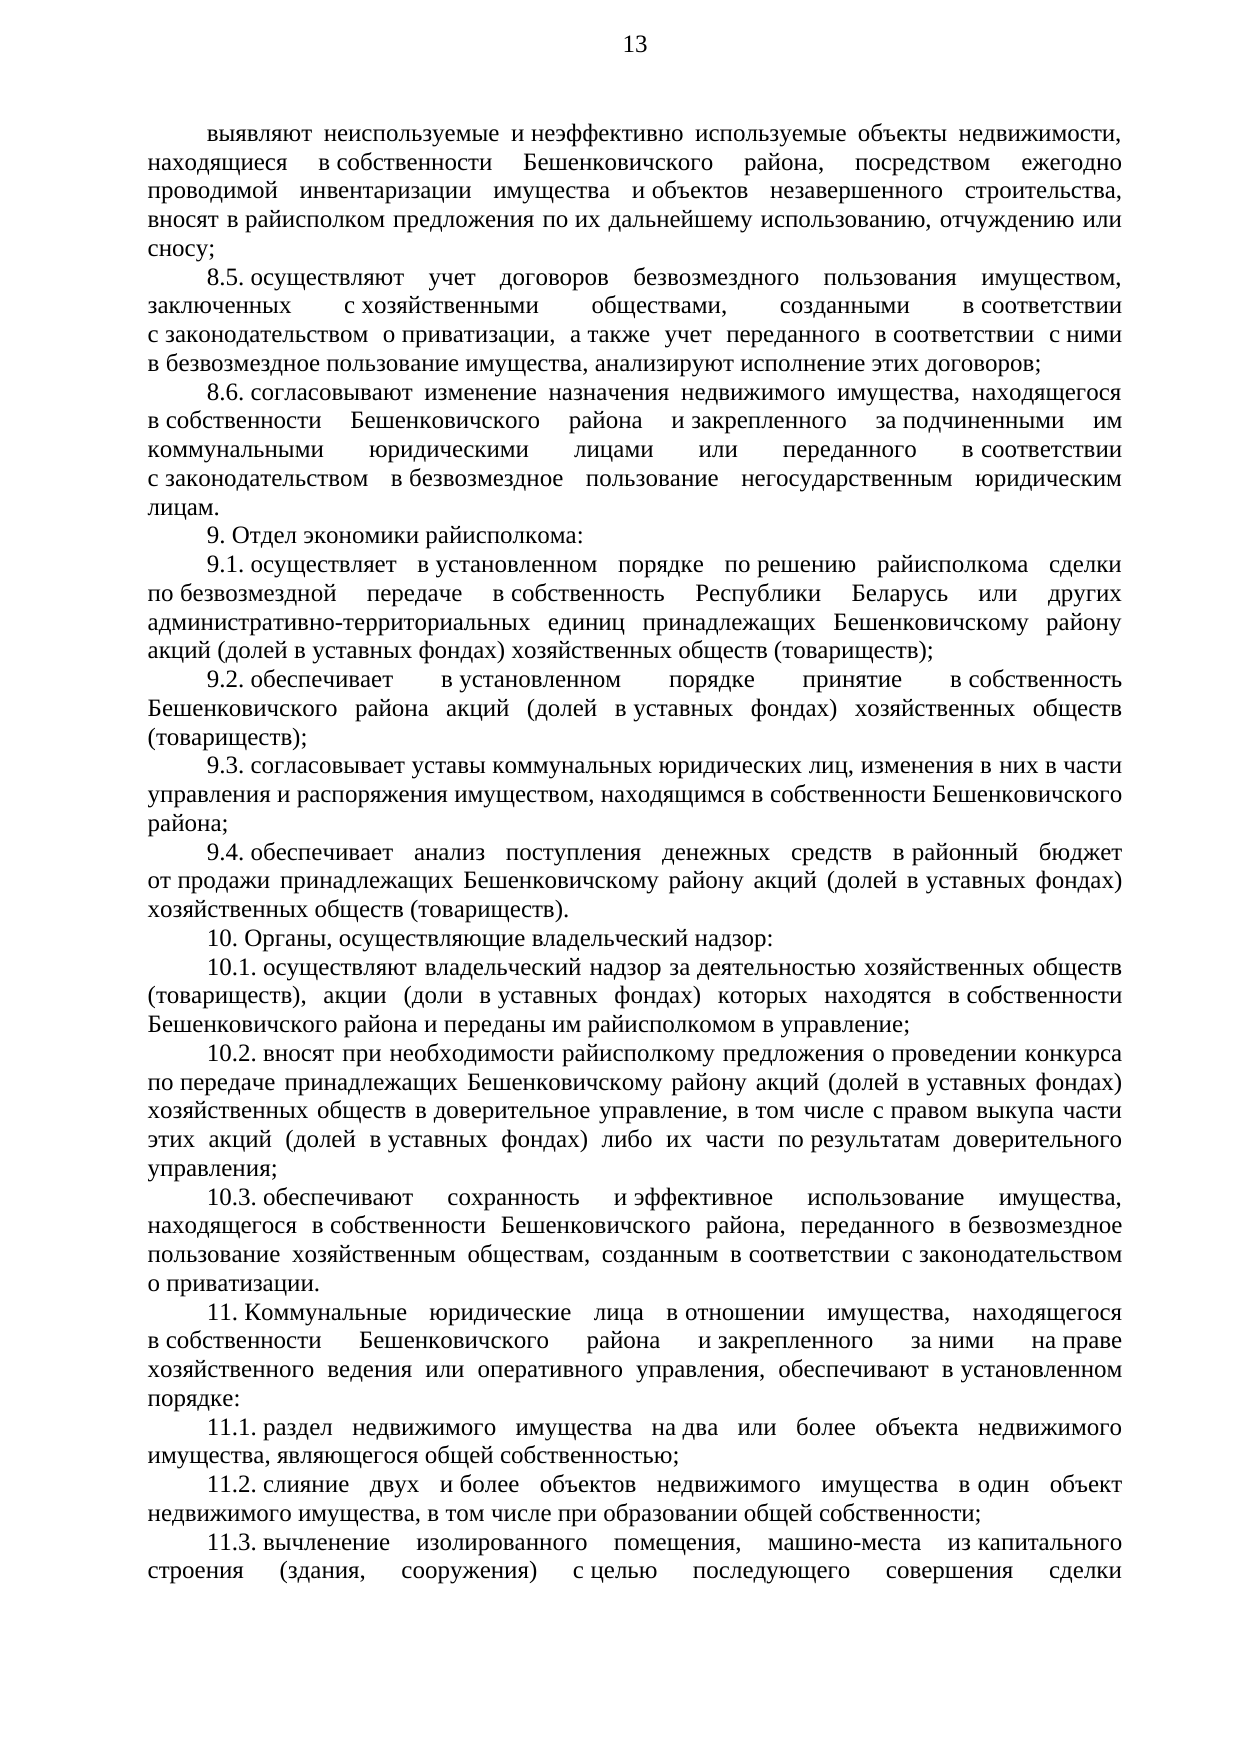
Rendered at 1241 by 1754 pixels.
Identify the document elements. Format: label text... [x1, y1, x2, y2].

text 8.6. согласовывают изменение назначения недвижимого имущества, находящегося в собственности Бешенковичского района и закрепленного за подчиненными им коммунальными юридическими лицами или переданного в соответствии с законодательством в безвозмездное пользование негосударственным юридическим лицам. [147, 377, 1122, 521]
text 9.2. обеспечивает в установленном порядке принятие в собственность Бешенковичского района акций (долей в уставных фондах) хозяйственных обществ (товариществ); [147, 664, 1122, 751]
text 11.1. раздел недвижимого имущества на два или более объекта недвижимого имущества, являющегося общей собственностью; [147, 1412, 1122, 1469]
text 9. Отдел экономики райисполкома: [147, 521, 1122, 549]
text 9.1. осуществляет в установленном порядке по решению райисполкома сделки по безвозмездной передаче в собственность Республики Беларусь или других административно-территориальных единиц принадлежащих Бешенковичскому району акций (долей в уставных фондах) хозяйственных обществ (товариществ); [147, 549, 1122, 664]
text 11. Коммунальные юридические лица в отношении имущества, находящегося в собственности Бешенковичского района и закрепленного за ними на праве хозяйственного ведения или оперативного управления, обеспечивают в установленном порядке: [147, 1297, 1122, 1412]
text 9.4. обеспечивает анализ поступления денежных средств в районный бюджет от продажи принадлежащих Бешенковичскому району акций (долей в уставных фондах) хозяйственных обществ (товариществ). [147, 837, 1122, 923]
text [147, 1527, 1122, 1584]
text 10.3. обеспечивают сохранность и эффективное использование имущества, находящегося в собственности Бешенковичского района, переданного в безвозмездное пользование хозяйственным обществам, созданным в соответствии с законодательством о приватизации. [147, 1182, 1122, 1297]
text 10.1. осуществляют владельческий надзор за деятельностью хозяйственных обществ (товариществ), акции (доли в уставных фондах) которых находятся в собственности Бешенковичского района и переданы им райисполкомом в управление; [147, 952, 1122, 1038]
text 11.2. слияние двух и более объектов недвижимого имущества в один объект недвижимого имущества, в том числе при образовании общей собственности; [147, 1469, 1122, 1527]
text 10.2. вносят при необходимости райисполкому предложения о проведении конкурса по передаче принадлежащих Бешенковичскому району акций (долей в уставных фондах) хозяйственных обществ в доверительное управление, в том числе с правом выкупа части этих акций (долей в уставных фондах) либо их части по результатам доверительного управления; [147, 1038, 1122, 1182]
text 10. Органы, осуществляющие владельческий надзор: [147, 923, 1122, 952]
text выявляют неиспользуемые и неэффективно используемые объекты недвижимости, находящиеся в собственности Бешенковичского района, посредством ежегодно проводимой инвентаризации имущества и объектов незавершенного строительства, вносят в райисполком предложения по их дальнейшему использованию, отчуждению или сносу; [147, 118, 1122, 262]
text 9.3. согласовывает уставы коммунальных юридических лиц, изменения в них в части управления и распоряжения имуществом, находящимся в собственности Бешенковичского района; [147, 751, 1122, 837]
text 8.5. осуществляют учет договоров безвозмездного пользования имуществом, заключенных с хозяйственными обществами, созданными в соответствии с законодательством о приватизации, а также учет переданного в соответствии с ними в безвозмездное пользование имущества, анализируют исполнение этих договоров; [147, 262, 1122, 377]
